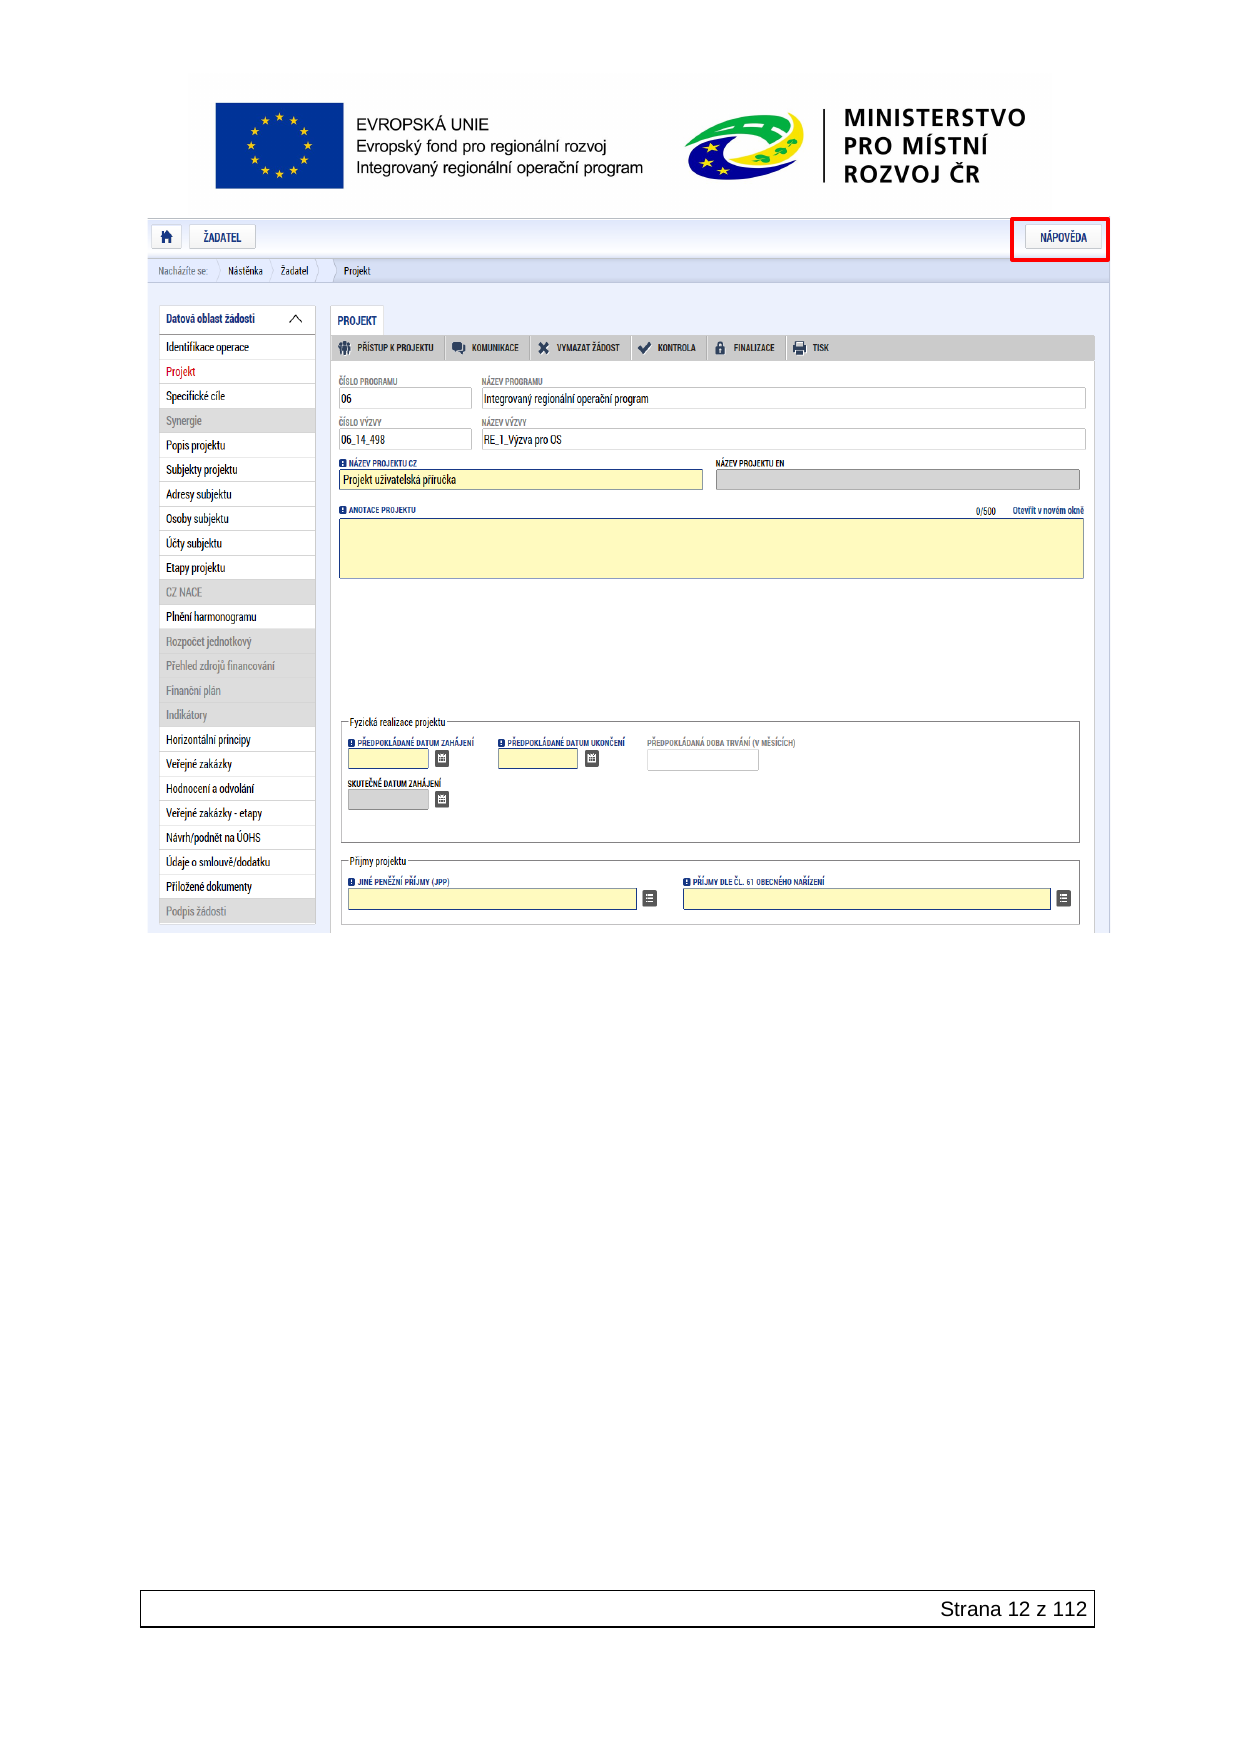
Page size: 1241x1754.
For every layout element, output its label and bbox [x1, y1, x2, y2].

picture [1014, 221, 1106, 258]
picture [147, 73, 1110, 933]
